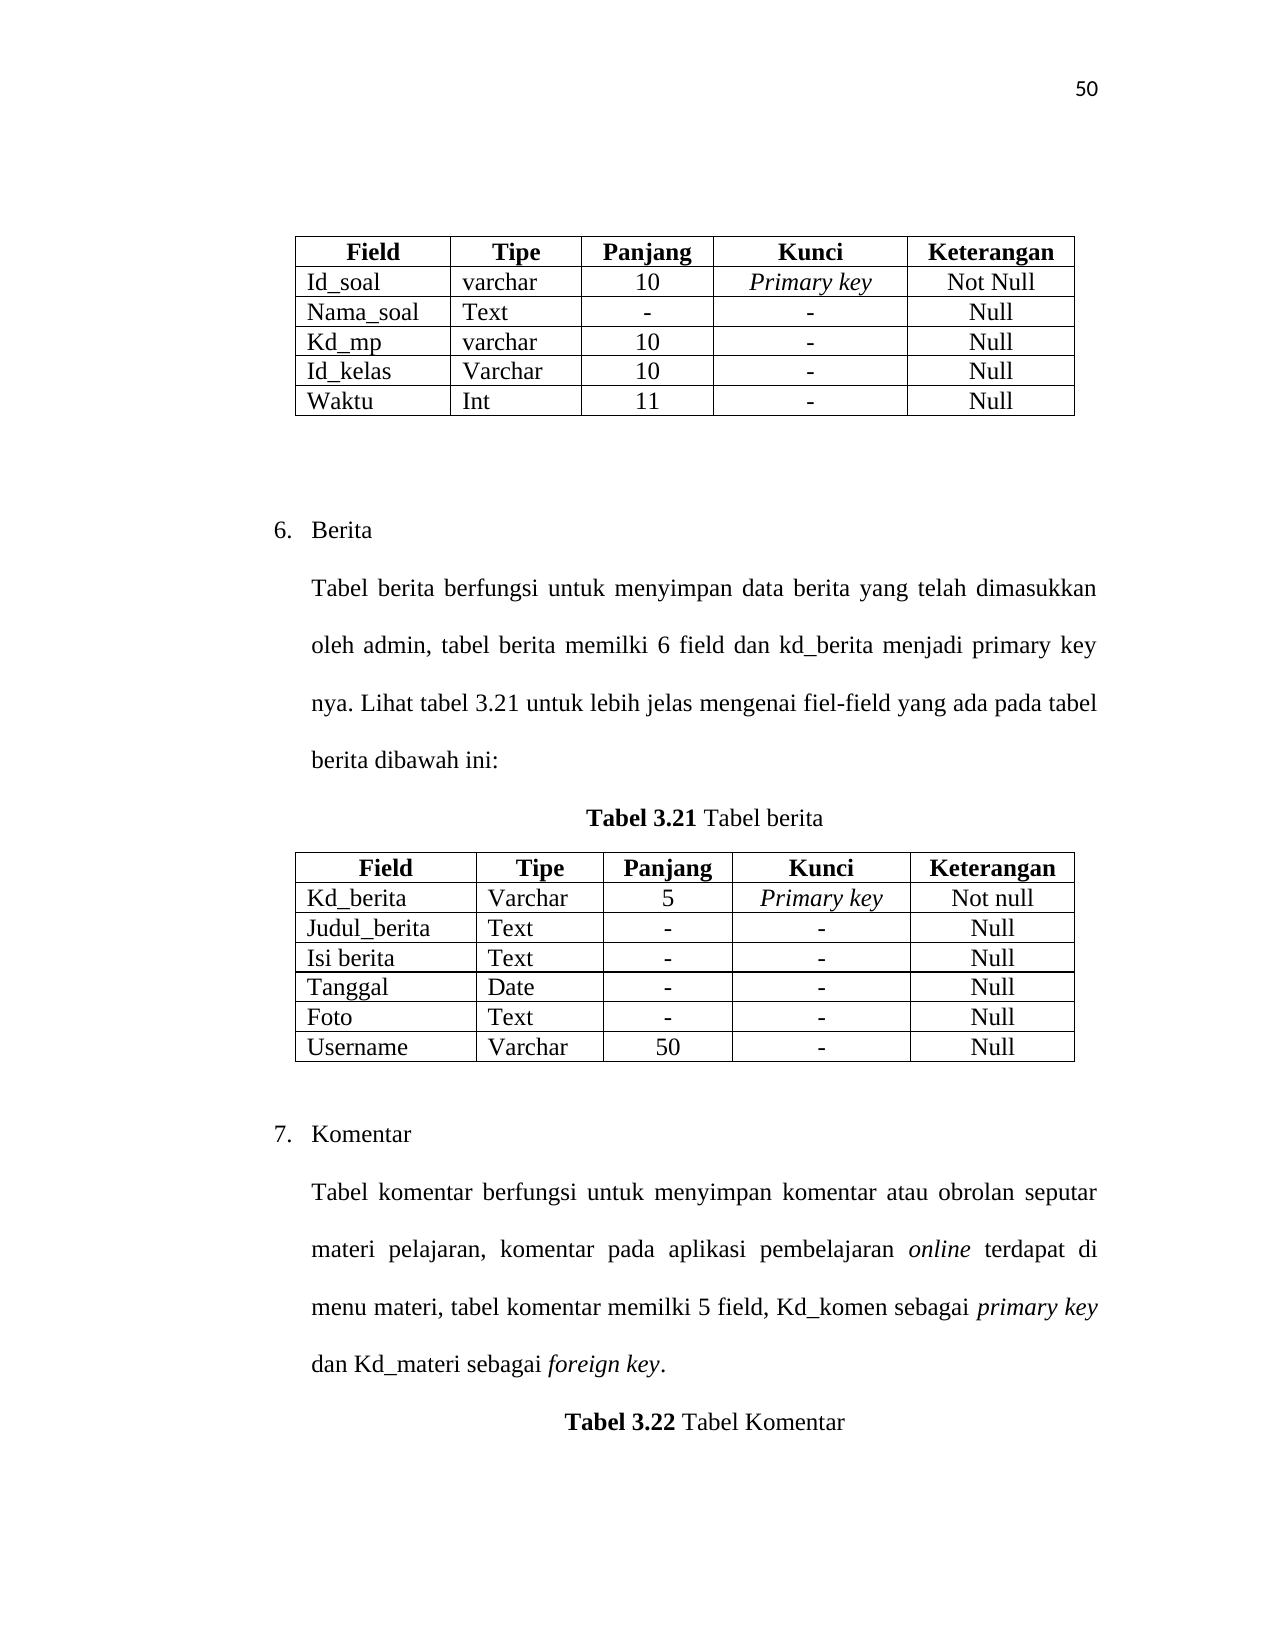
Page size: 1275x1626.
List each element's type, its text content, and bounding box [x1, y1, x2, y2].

table_cell - [604, 973, 732, 1001]
table_cell Isi berita [296, 943, 476, 971]
table_cell Not Null [908, 267, 1074, 296]
table_cell Kd_berita [296, 883, 476, 912]
table_cell Null [911, 973, 1074, 1001]
table_cell varchar [451, 327, 581, 355]
table_cell Int [451, 386, 581, 415]
table_header Field [296, 853, 476, 882]
table_cell Text [477, 913, 603, 942]
table_cell Text [477, 943, 603, 971]
list Tabel komentar berfungsi untuk menyimpan komentar atau obrolan seputar materi pelajaran, komentar pada aplikasi pembelajaran online terdapat di menu materi, tabel komentar memilki 5 field, Kd_komen sebagai primary key dan Kd_materi sebagai foreign key. [311, 1177, 1098, 1378]
table_cell Varchar [451, 356, 581, 385]
table_cell Null [911, 1002, 1074, 1031]
table_cell 5 [604, 883, 732, 912]
table_cell 11 [582, 386, 713, 415]
table_cell - [604, 1002, 732, 1031]
table_cell Not null [911, 883, 1074, 912]
table_cell - [733, 973, 910, 1001]
table_cell Primary key [714, 267, 907, 296]
table_cell - [733, 1032, 910, 1061]
table_header Panjang [604, 853, 732, 882]
table_cell Null [908, 356, 1074, 385]
list Berita [274, 515, 1098, 544]
table_cell Tanggal [296, 973, 476, 1001]
list Tabel berita berfungsi untuk menyimpan data berita yang telah dimasukkan oleh admin, tabel berita memilki 6 field dan kd_berita menjadi primary key nya. Lihat tabel 3.21 untuk lebih jelas mengenai fiel-field yang ada pada tabel berita dibawah ini: [311, 573, 1098, 774]
table_cell 10 [582, 356, 713, 385]
table_cell - [604, 943, 732, 971]
table_cell - [714, 386, 907, 415]
table_header Tipe [451, 237, 581, 266]
table_cell Primary key [733, 883, 910, 912]
table_cell Text [451, 297, 581, 326]
table_cell Null [911, 943, 1074, 971]
table_cell Varchar [477, 1032, 603, 1061]
table_cell - [733, 943, 910, 971]
table_cell Null [911, 913, 1074, 942]
table_cell varchar [451, 267, 581, 296]
table_cell Id_soal [296, 267, 450, 296]
table_cell - [714, 297, 907, 326]
table_cell Null [911, 1032, 1074, 1061]
table_cell - [582, 297, 713, 326]
table_cell Text [477, 1002, 603, 1031]
table_cell Kd_mp [296, 327, 450, 355]
list Komentar [274, 1119, 1098, 1148]
table_cell 10 [582, 267, 713, 296]
table_cell Nama_soal [296, 297, 450, 326]
table_cell Judul_berita [296, 913, 476, 942]
table_header Kunci [714, 237, 907, 266]
table_cell - [714, 327, 907, 355]
table_cell Null [908, 327, 1074, 355]
table_cell Username [296, 1032, 476, 1061]
table_cell Foto [296, 1002, 476, 1031]
table_header Field [296, 237, 450, 266]
table_header Tipe [477, 853, 603, 882]
table_cell - [733, 913, 910, 942]
table_header Keterangan [908, 237, 1074, 266]
table_cell Waktu [296, 386, 450, 415]
table_cell Varchar [477, 883, 603, 912]
list Tabel 3.21 Tabel berita [311, 803, 1098, 831]
table_cell - [733, 1002, 910, 1031]
table_header Kunci [733, 853, 910, 882]
list Tabel 3.22 Tabel Komentar [311, 1407, 1098, 1436]
table_header Keterangan [911, 853, 1074, 882]
table_cell Null [908, 297, 1074, 326]
table_cell - [714, 356, 907, 385]
table_cell Date [477, 973, 603, 1001]
table_cell 50 [604, 1032, 732, 1061]
table_cell - [604, 913, 732, 942]
table_cell Null [908, 386, 1074, 415]
table_header Panjang [582, 237, 713, 266]
table_cell Id_kelas [296, 356, 450, 385]
table_cell 10 [582, 327, 713, 355]
